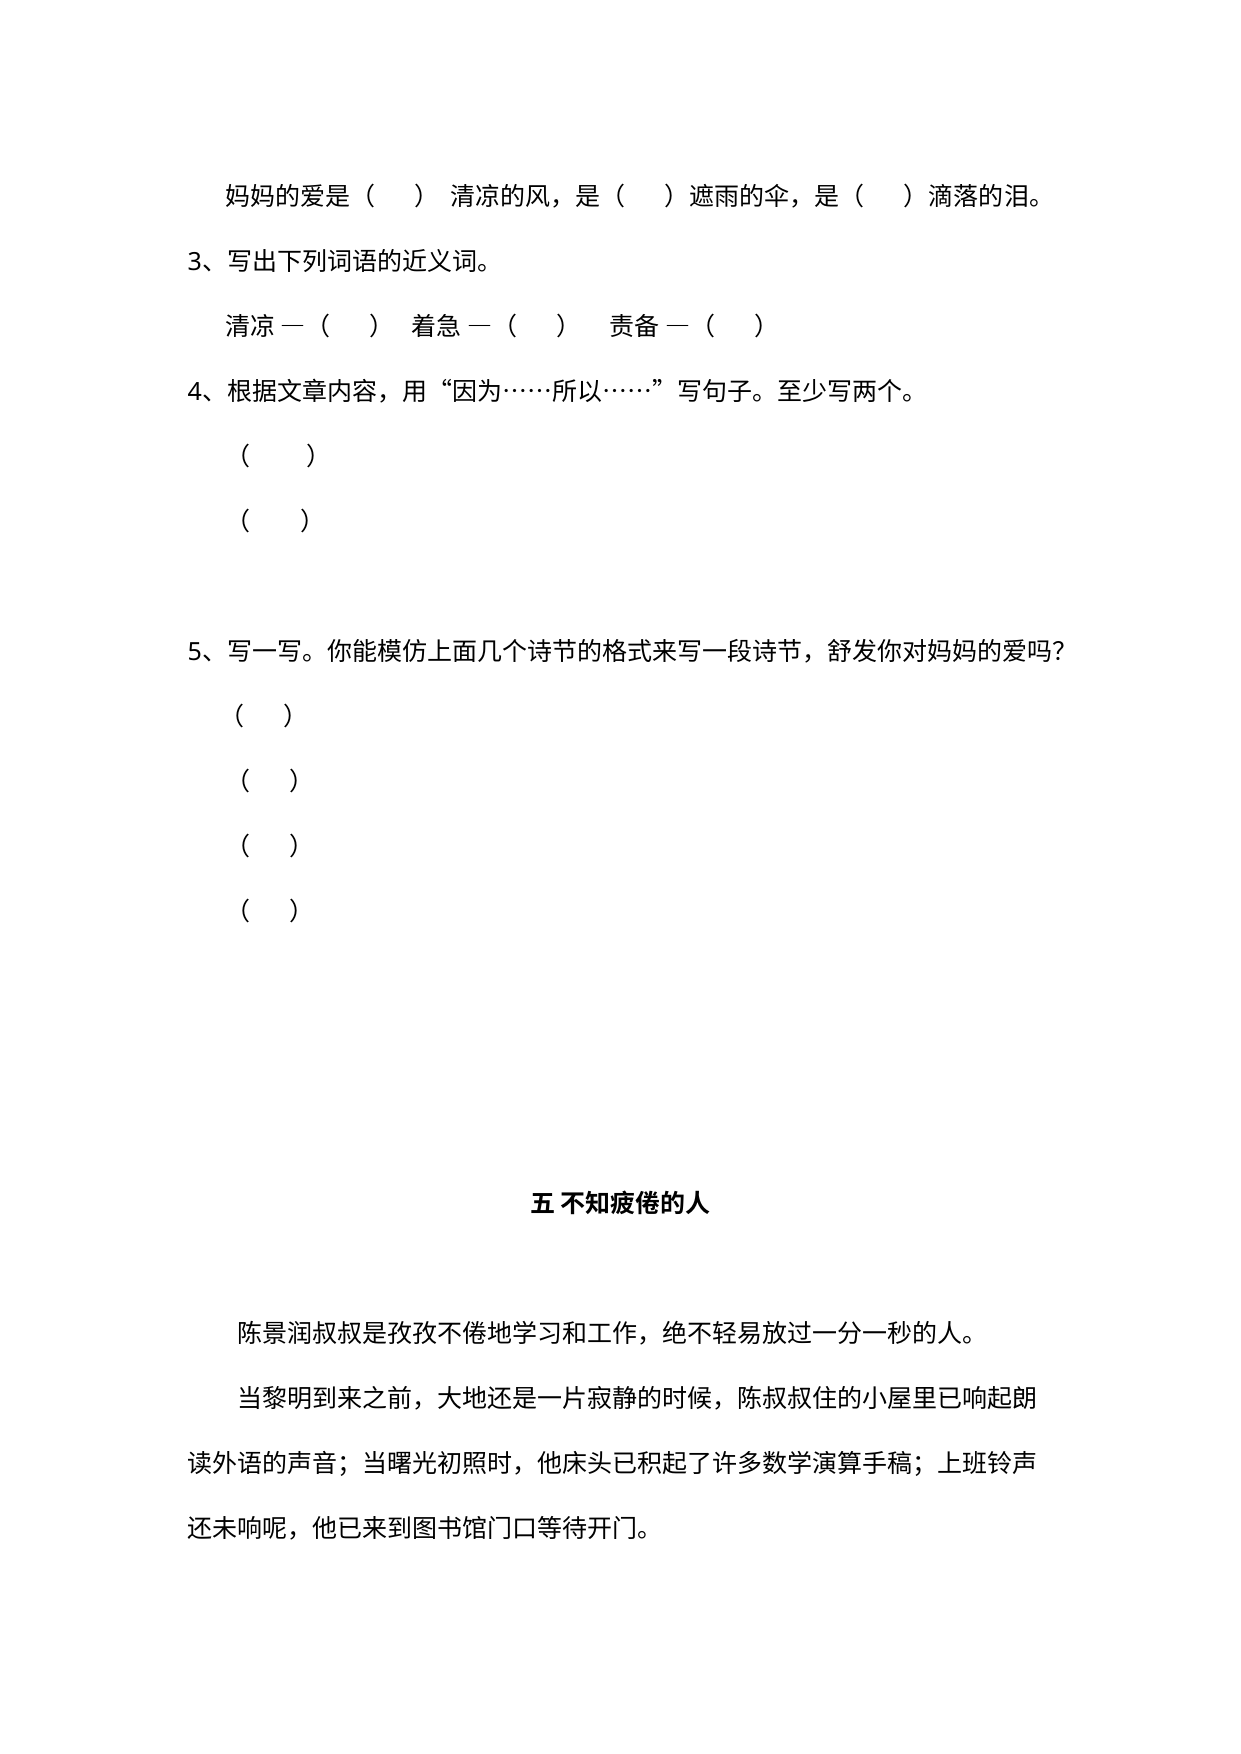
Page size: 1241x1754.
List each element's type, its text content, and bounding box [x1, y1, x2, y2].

text 清凉 —（ ） 着急 —（ ） 责备 —（ ） [187, 292, 1053, 357]
text （ ） [187, 747, 1053, 812]
text （ ） [187, 422, 1053, 487]
text （ ） [187, 682, 1053, 747]
text 陈景润叔叔是孜孜不倦地学习和工作，绝不轻易放过一分一秒的人。 [187, 1299, 1053, 1364]
text （ ） [187, 877, 1053, 942]
text 五 不知疲倦的人 [187, 1169, 1053, 1234]
text 妈妈的爱是（ ） 清凉的风，是（ ）遮雨的伞，是（ ）滴落的泪。 [187, 162, 1053, 227]
text 3、写出下列词语的近义词。 [187, 227, 1053, 292]
text 4、根据文章内容，用“因为……所以……”写句子。至少写两个。 [187, 357, 1053, 422]
text 当黎明到来之前，大地还是一片寂静的时候，陈叔叔住的小屋里已响起朗读外语的声音；当曙光初照时，他床头已积起了许多数学演算手稿；上班铃声还未响呢，他已来到图书馆门口等待开门。 [187, 1364, 1053, 1559]
text 5、写一写。你能模仿上面几个诗节的格式来写一段诗节，舒发你对妈妈的爱吗？ [187, 617, 1053, 682]
text （ ） [187, 812, 1053, 877]
text （ ） [187, 487, 1053, 552]
